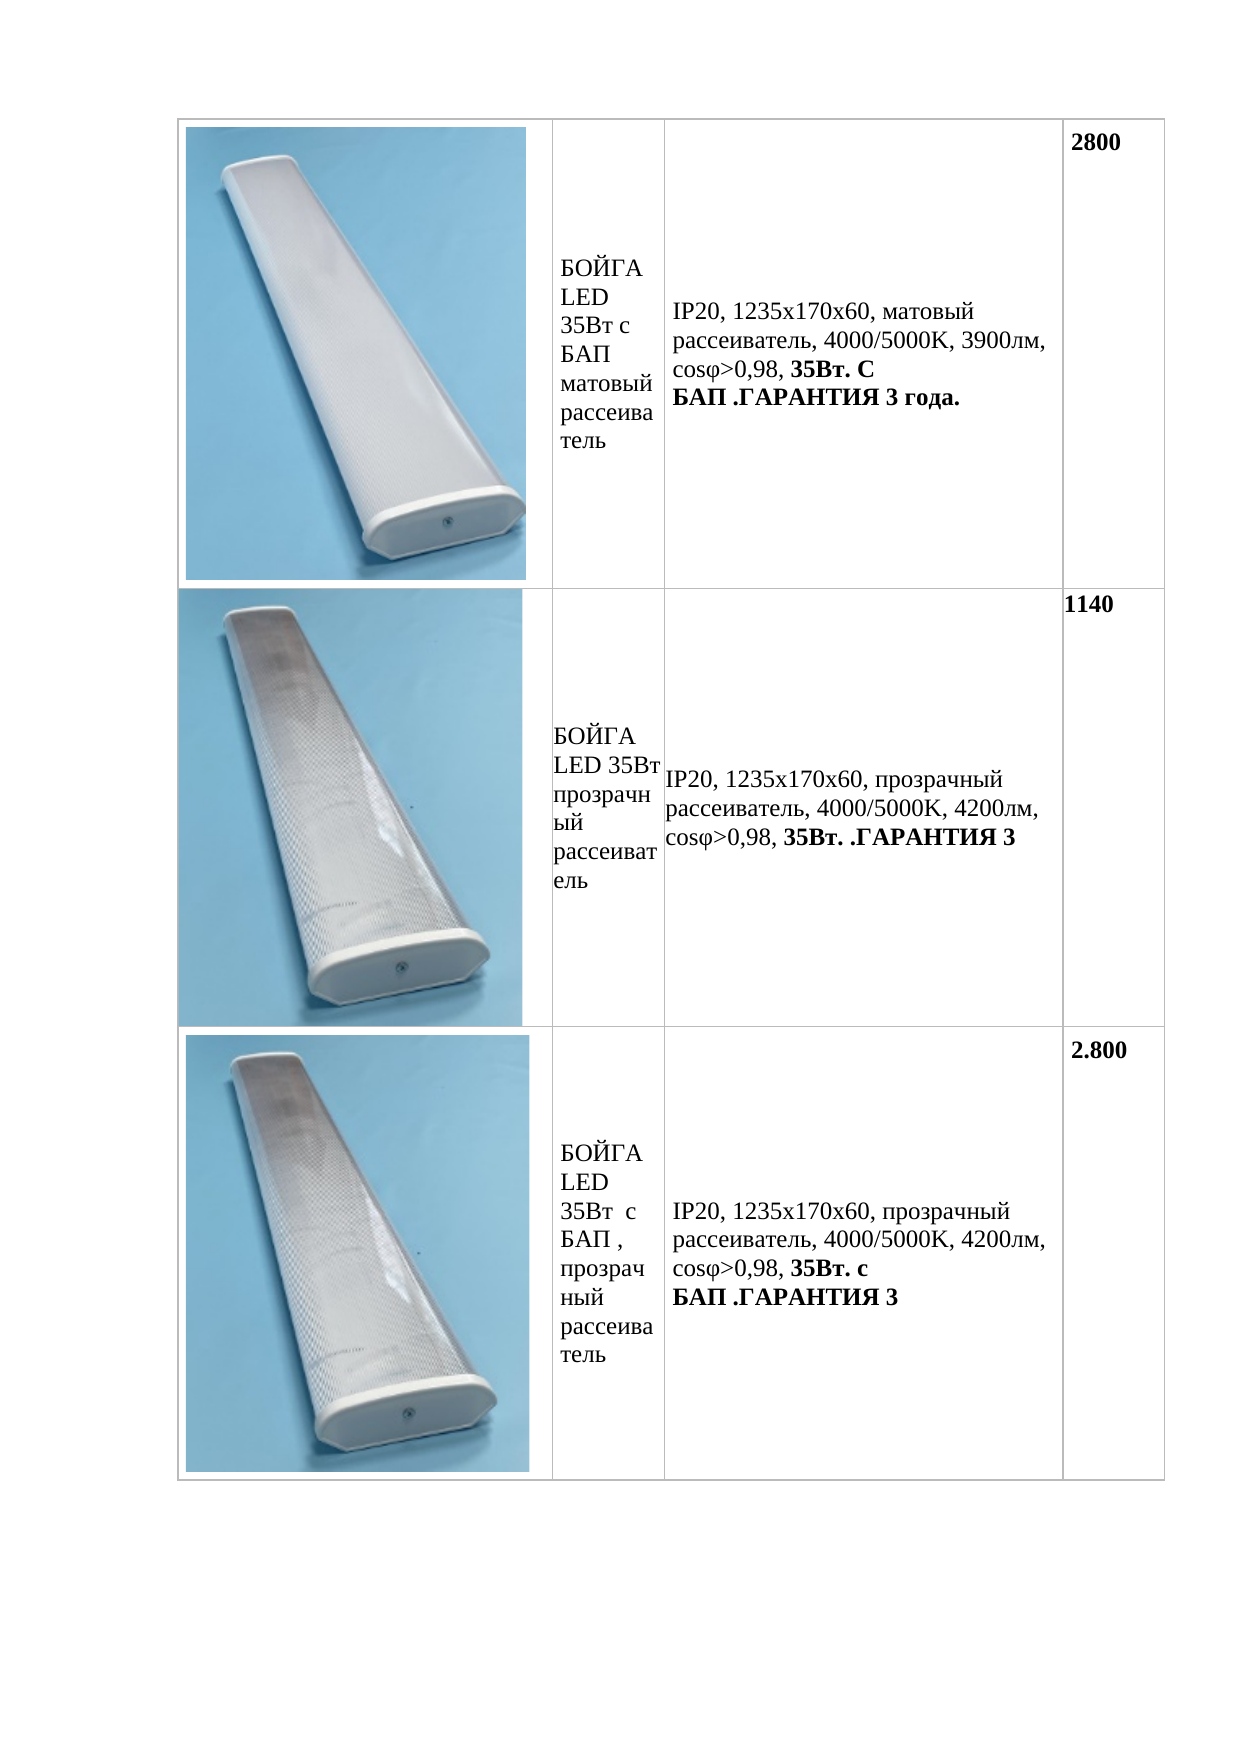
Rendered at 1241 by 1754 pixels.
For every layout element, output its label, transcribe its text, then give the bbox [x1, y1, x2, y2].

table_cell БОЙГА LED 35Вт прозрачный рассеиватель [553, 589, 664, 1026]
picture [185, 1035, 530, 1472]
picture [185, 127, 526, 580]
table_cell БОЙГА LED 35Вт с БАП , прозрачный рассеиватель [553, 1027, 664, 1479]
picture [178, 589, 523, 1026]
table_cell [179, 1027, 552, 1479]
table_cell [523, 589, 552, 1026]
table_cell 1140 [1064, 589, 1164, 1026]
table_cell [179, 120, 552, 588]
table_cell 2.800 [1064, 1027, 1164, 1479]
table_cell 2800 [1064, 120, 1164, 588]
table_cell IP20, 1235х170х60, прозрачный рассеиватель, 4000/5000K, 4200лм, cosφ>0,98, 35Вт. с БАП .ГАРАНТИЯ 3 [665, 1027, 1062, 1479]
table_cell IP20, 1235х170х60, прозрачный рассеиватель, 4000/5000K, 4200лм, cosφ>0,98, 35Вт. .ГАРАНТИЯ 3 [665, 589, 1062, 1026]
table_cell БОЙГА LED 35Вт с БАП матовый рассеиватель [553, 120, 664, 588]
table_cell IP20, 1235х170х60, матовый рассеиватель, 4000/5000K, 3900лм, cosφ>0,98, 35Вт. С БАП .ГАРАНТИЯ 3 года. [665, 120, 1062, 588]
